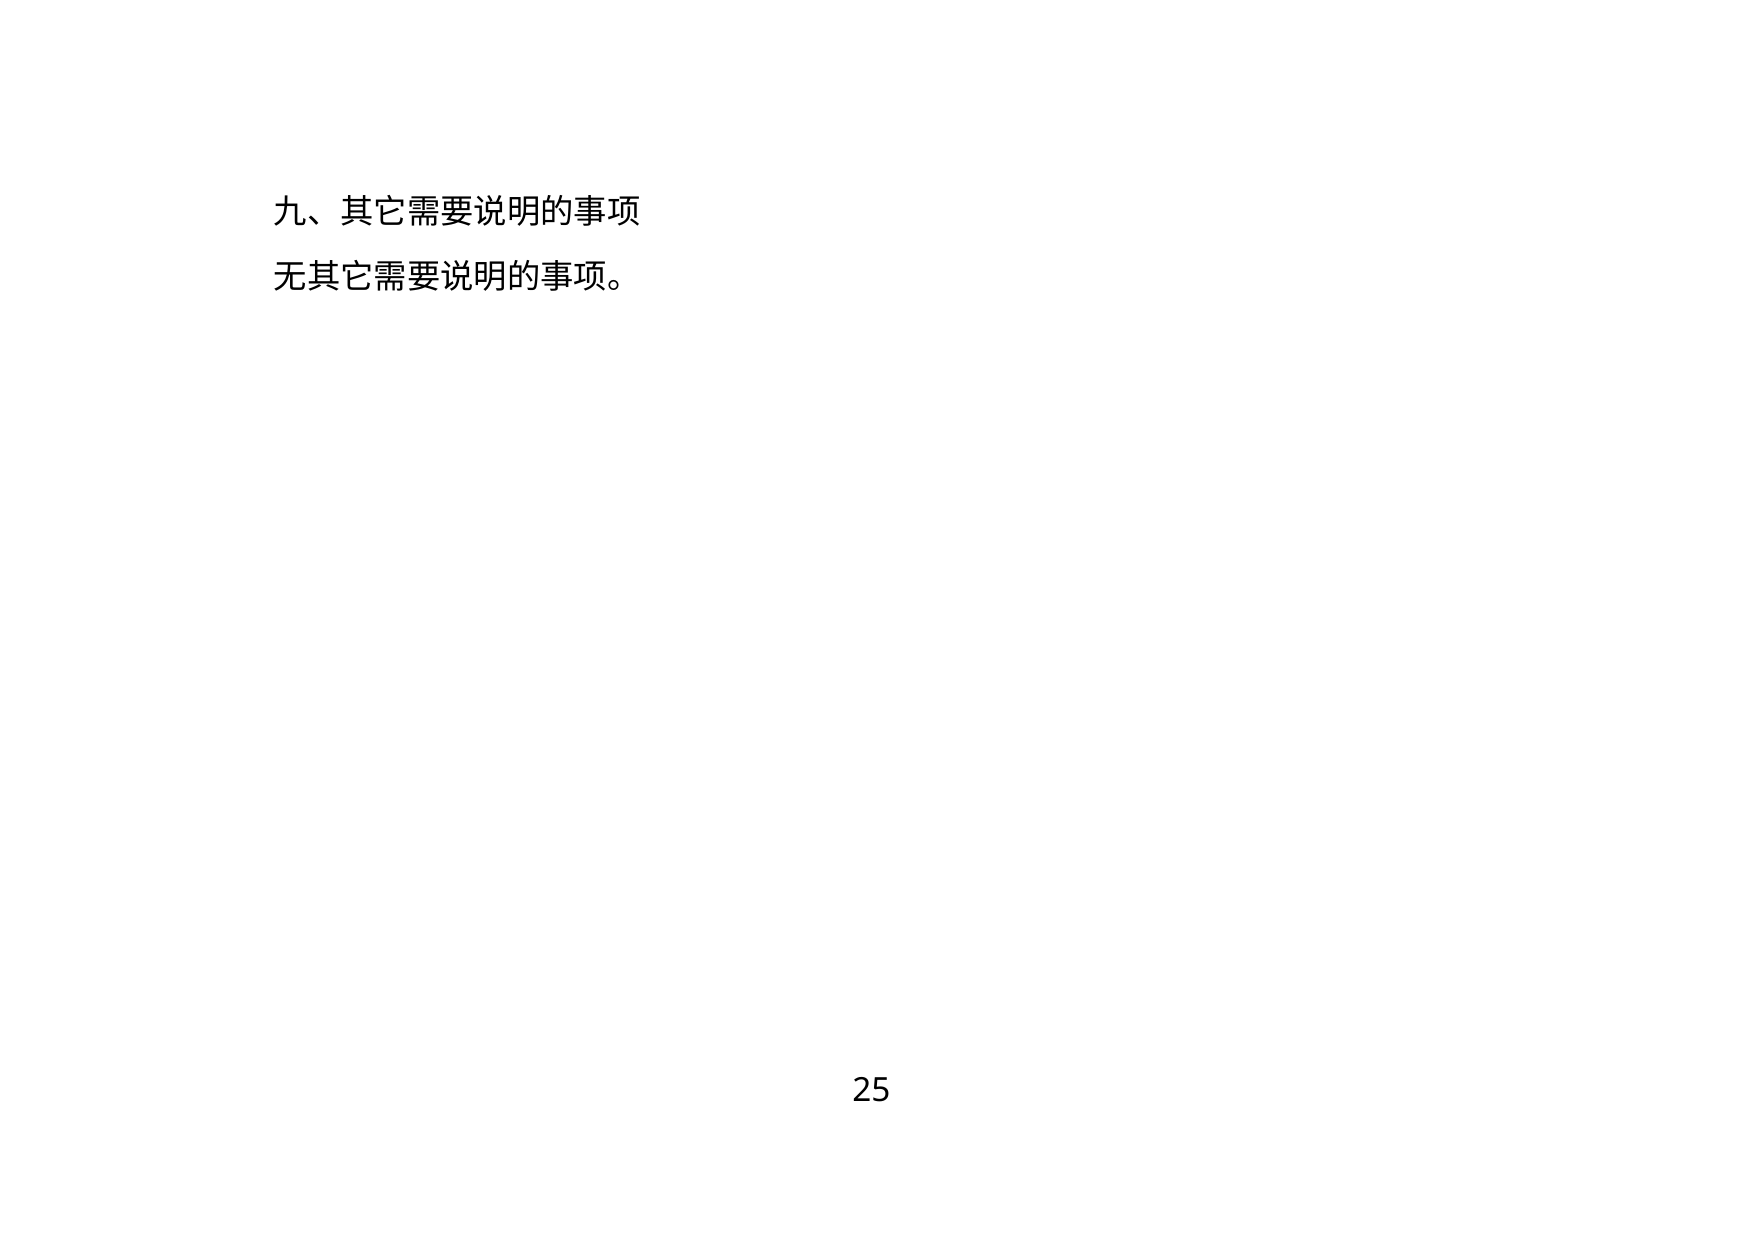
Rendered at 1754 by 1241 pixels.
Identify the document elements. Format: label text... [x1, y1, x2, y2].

text 无其它需要说明的事项。 [207, 242, 1535, 307]
text 九、其它需要说明的事项 [207, 177, 1535, 242]
